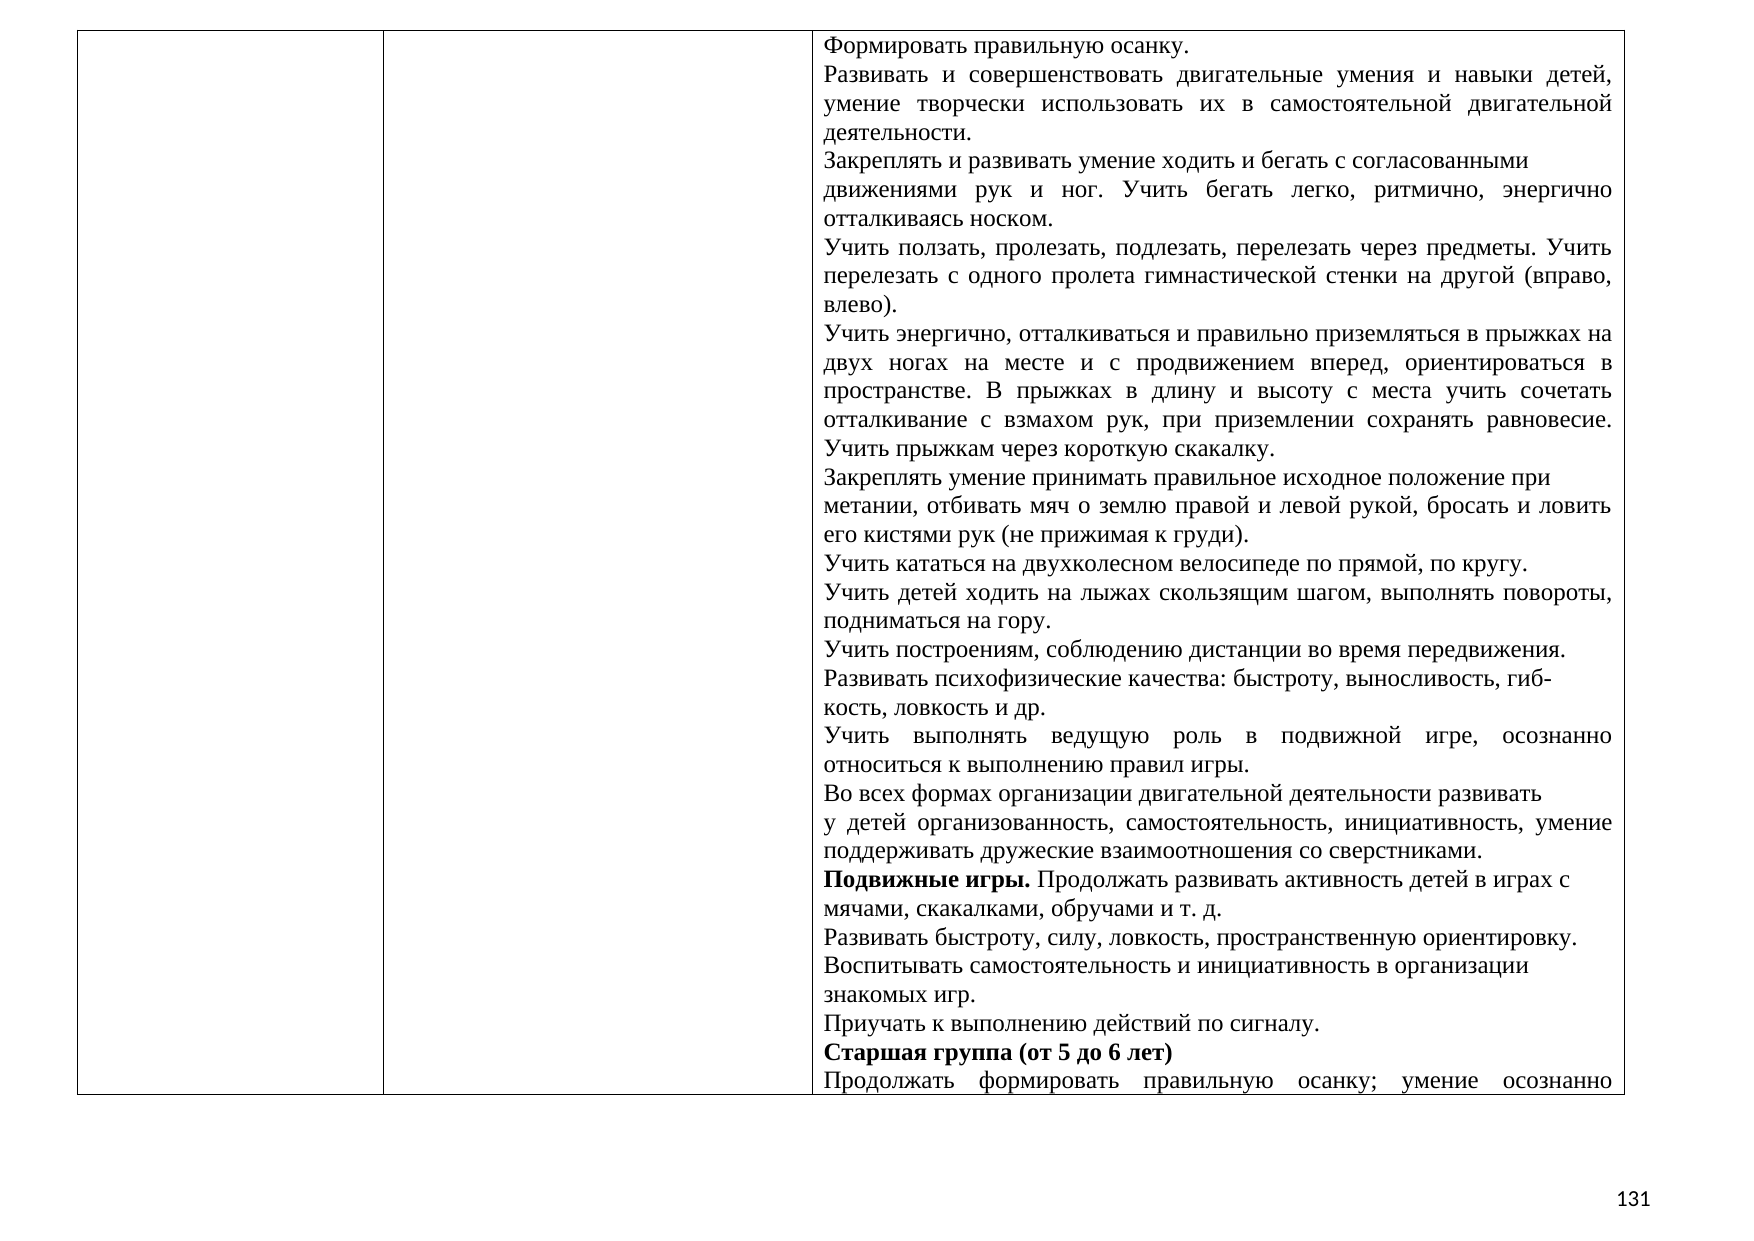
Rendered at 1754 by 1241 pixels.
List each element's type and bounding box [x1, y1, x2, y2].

table_cell [813, 31, 1624, 1094]
table_cell [78, 31, 383, 1094]
table_cell [384, 31, 812, 1094]
